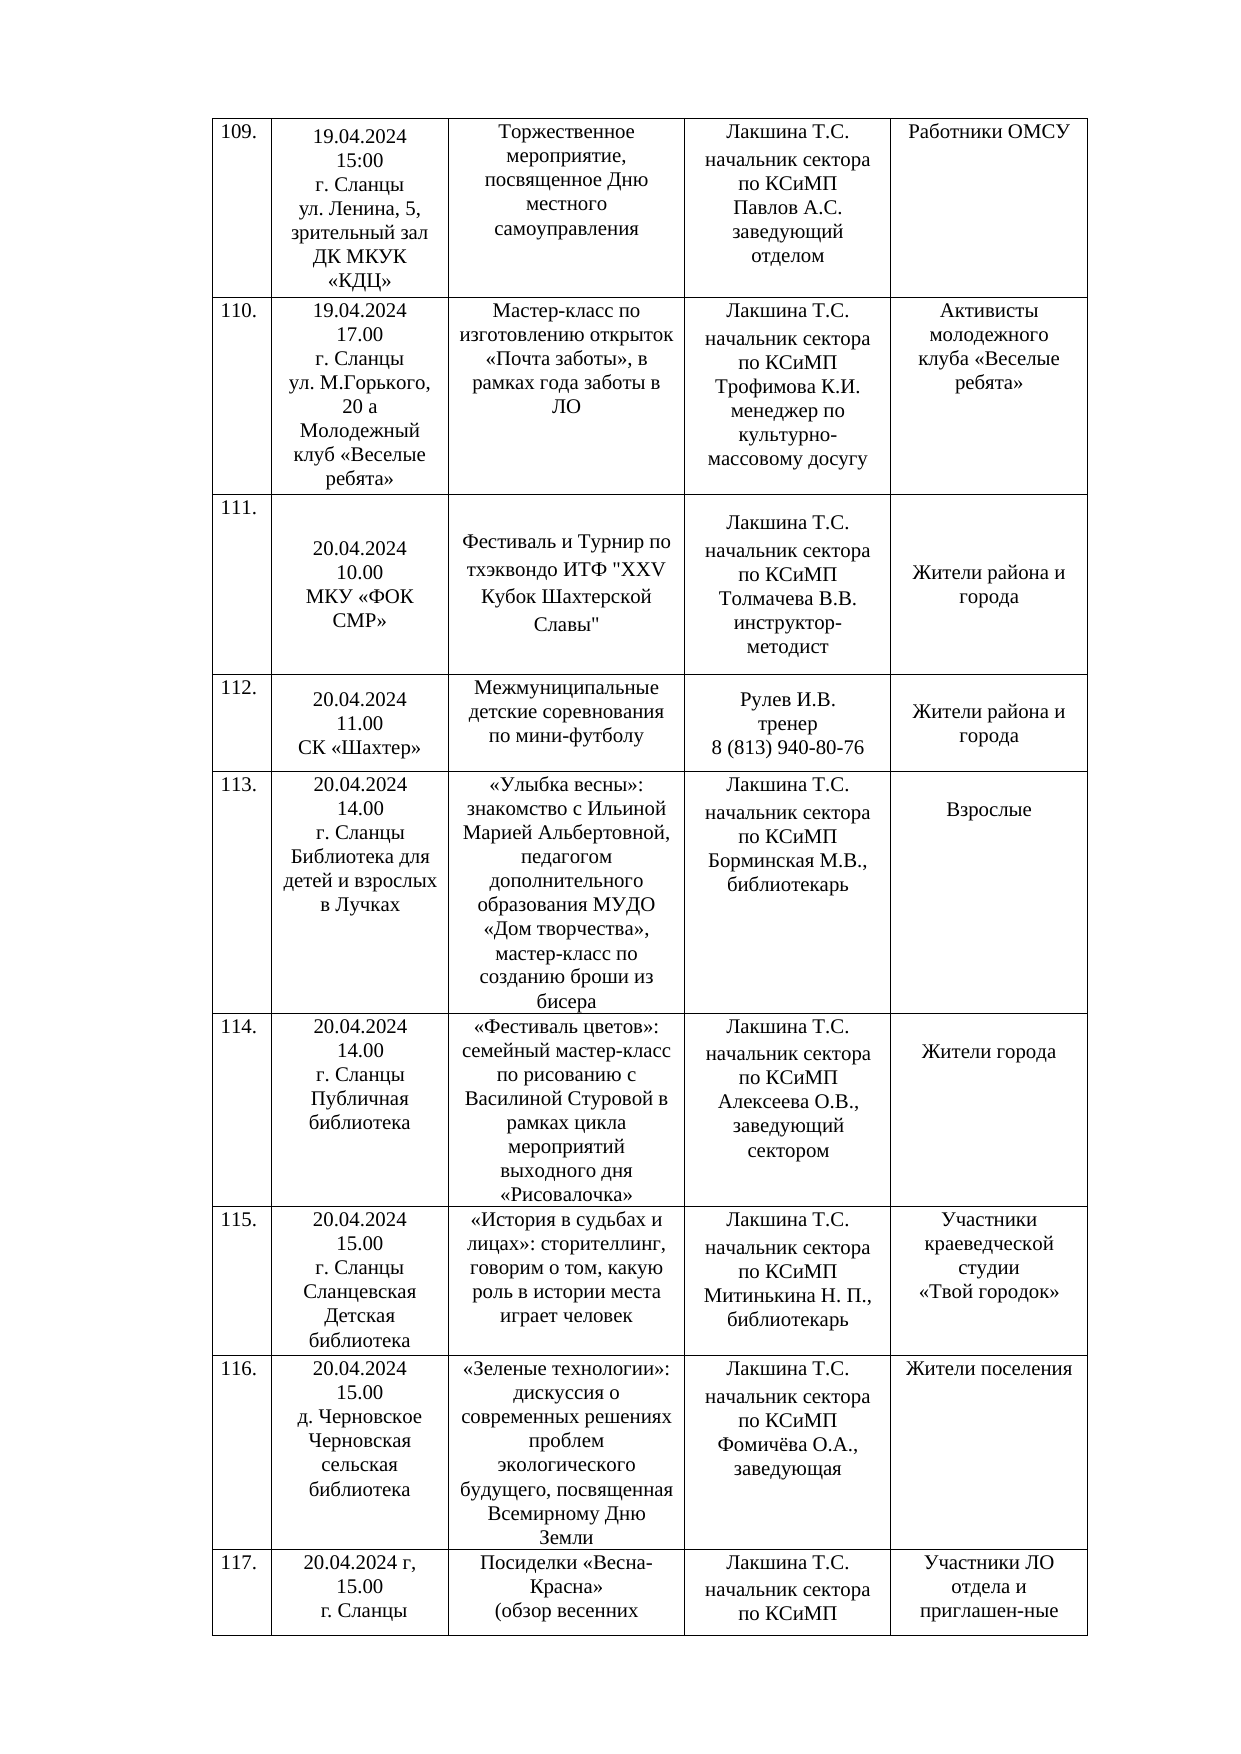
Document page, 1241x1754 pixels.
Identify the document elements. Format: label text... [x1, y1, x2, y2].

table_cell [891, 1550, 1087, 1635]
table_cell Лакшина Т.С. начальник сектора по КСиМП Трофимова К.И. менеджер по культурно-массовому досугу [685, 298, 890, 494]
table_cell Фестиваль и Турнир по тхэквондо ИТФ "XXV Кубок Шахтерской Славы" [449, 495, 684, 674]
table_cell 20.04.2024 10.00 МКУ «ФОК СМР» [272, 495, 448, 674]
table_cell Жители района и города [891, 495, 1087, 674]
table_cell «Фестиваль цветов»: семейный мастер-класс по рисованию с Василиной Стуровой в рамках цикла мероприятий выходного дня «Рисовалочка» [449, 1014, 684, 1206]
table_cell [213, 298, 271, 494]
table_cell Взрослые [891, 772, 1087, 1013]
table_cell [213, 1550, 271, 1635]
table_cell Рулев И.В. тренер 8 (813) 940-80-76 [685, 675, 890, 771]
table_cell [272, 1550, 448, 1635]
table_cell Участники краеведческой студии «Твой городок» [891, 1207, 1087, 1355]
table_cell [213, 1014, 271, 1206]
table_cell Активисты молодежного клуба «Веселые ребята» [891, 298, 1087, 494]
table_cell Мастер-класс по изготовлению открыток «Почта заботы», в рамках года заботы в ЛО [449, 298, 684, 494]
table_cell Лакшина Т.С. начальник сектора по КСиМП Толмачева В.В. инструктор-методист [685, 495, 890, 674]
table_cell Лакшина Т.С. начальник сектора по КСиМП Павлов А.С. заведующий отделом [685, 119, 890, 297]
table_cell Торжественное мероприятие, посвященное Дню местного самоуправления [449, 119, 684, 297]
table_cell [213, 772, 271, 1013]
table_cell Лакшина Т.С. начальник сектора по КСиМП Митинькина Н. П., библиотекарь [685, 1207, 890, 1355]
table_cell Лакшина Т.С. начальник сектора по КСиМП Борминская М.В., библиотекарь [685, 772, 890, 1013]
table_cell 19.04.2024 17.00 г. Сланцы ул. М.Горького, 20 а Молодежный клуб «Веселые ребята» [272, 298, 448, 494]
table_cell «Улыбка весны»: знакомство с Ильиной Марией Альбертовной, педагогом дополнительного образования МУДО «Дом творчества», мастер-класс по созданию броши из бисера [449, 772, 684, 1013]
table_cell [449, 1550, 684, 1635]
table_cell 20.04.2024 14.00 г. Сланцы Публичная библиотека [272, 1014, 448, 1206]
table_cell «История в судьбах и лицах»: сторителлинг, говорим о том, какую роль в истории места играет человек [449, 1207, 684, 1355]
table_cell [213, 1356, 271, 1549]
table_cell 20.04.2024 15.00 г. Сланцы Сланцевская Детская библиотека [272, 1207, 448, 1355]
table_cell [213, 675, 271, 771]
table_cell 19.04.2024 15:00 г. Сланцы ул. Ленина, 5, зрительный зал ДК МКУК «КДЦ» [272, 119, 448, 297]
table_cell [213, 119, 271, 297]
table_cell 20.04.2024 15.00 д. Черновское Черновская сельская библиотека [272, 1356, 448, 1549]
table_cell Жители района и города [891, 675, 1087, 771]
table_cell Жители города [891, 1014, 1087, 1206]
table_cell Межмуниципальные детские соревнования по мини-футболу [449, 675, 684, 771]
table_cell Жители поселения [891, 1356, 1087, 1549]
table_cell [213, 1207, 271, 1355]
table_cell Лакшина Т.С. начальник сектора по КСиМП Фомичёва О.А., заведующая [685, 1356, 890, 1549]
table_cell [213, 495, 271, 674]
table_cell Работники ОМСУ [891, 119, 1087, 297]
table_cell 20.04.2024 11.00 СК «Шахтер» [272, 675, 448, 771]
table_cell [685, 1550, 890, 1635]
table_cell «Зеленые технологии»: дискуссия о современных решениях проблем экологического будущего, посвященная Всемирному Дню Земли [449, 1356, 684, 1549]
table_cell Лакшина Т.С. начальник сектора по КСиМП Алексеева О.В., заведующий сектором [685, 1014, 890, 1206]
table_cell 20.04.2024 14.00 г. Сланцы Библиотека для детей и взрослых в Лучках [272, 772, 448, 1013]
